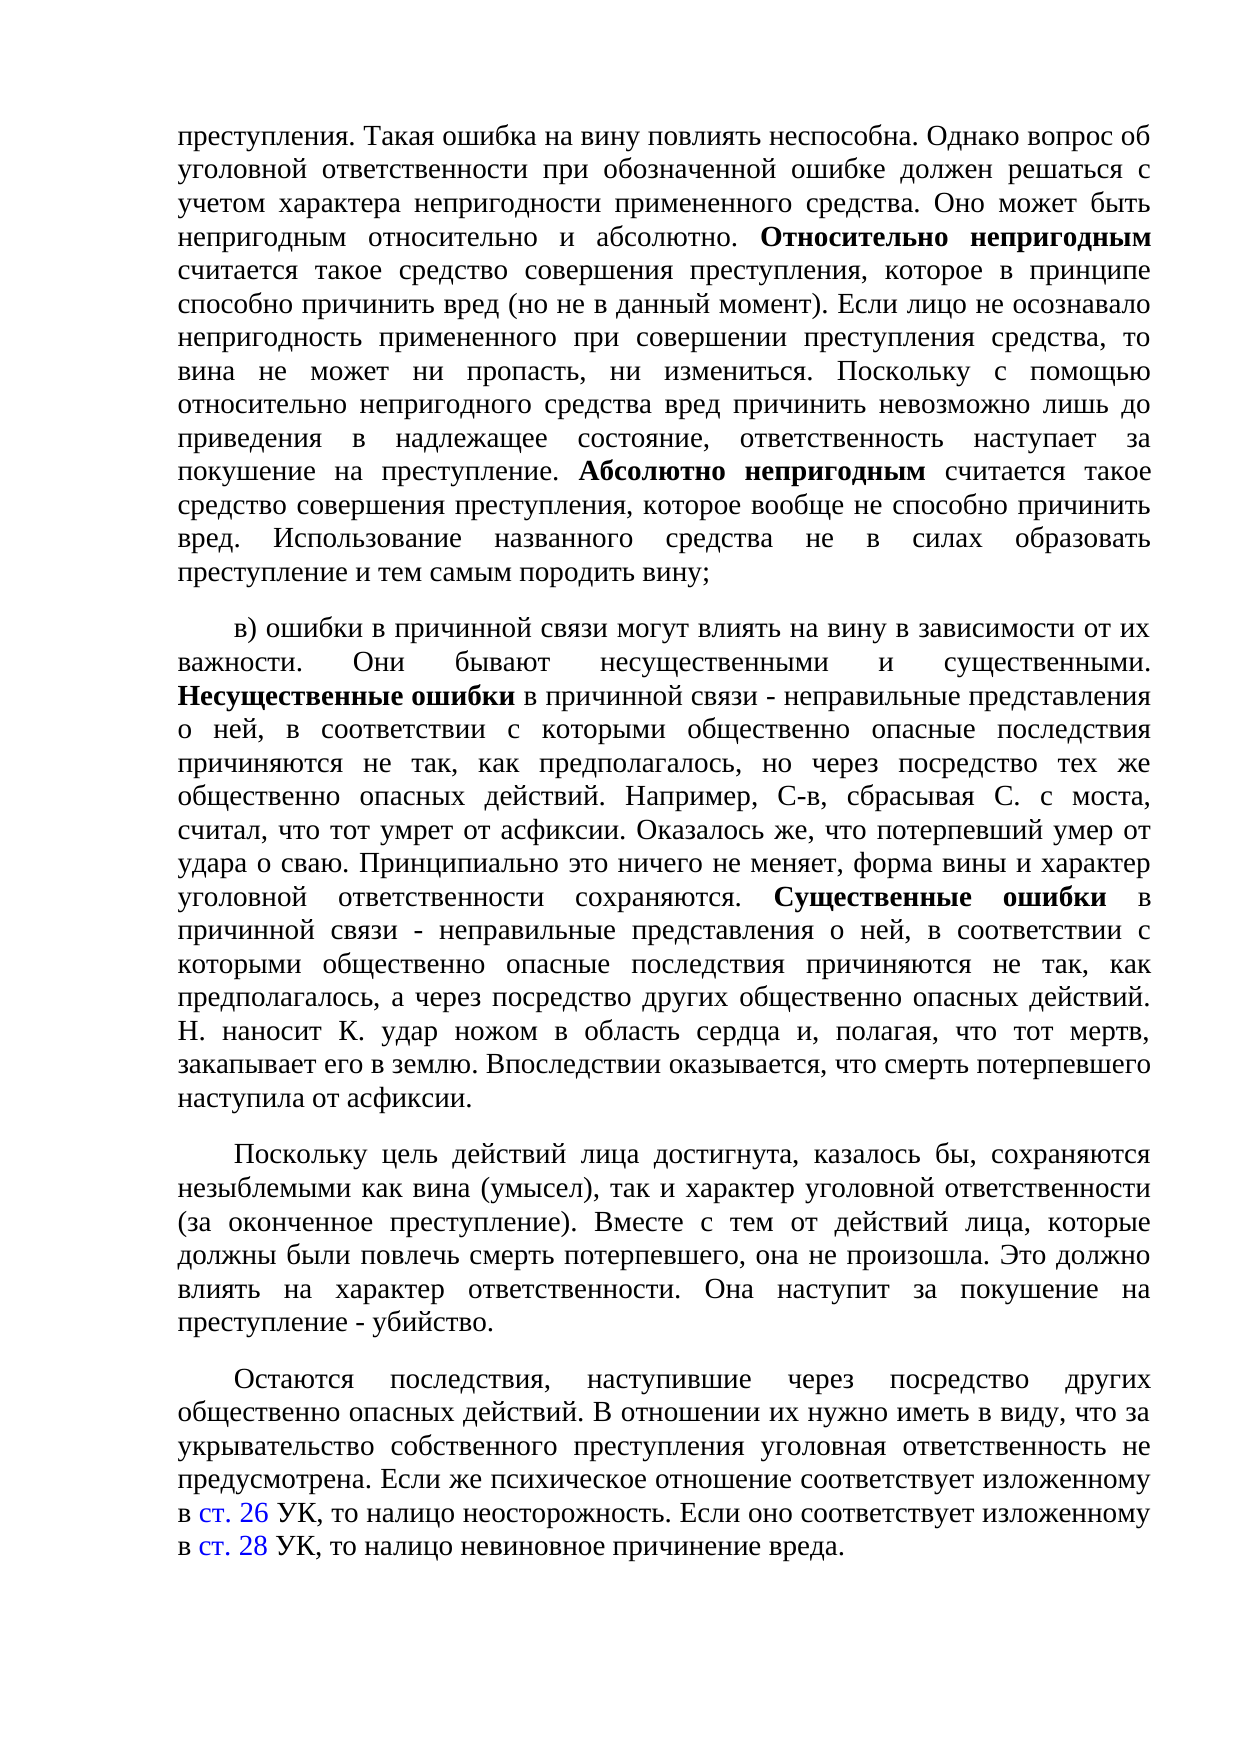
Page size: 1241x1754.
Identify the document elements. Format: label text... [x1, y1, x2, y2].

text Остаются последствия, наступившие через посредство других общественно опасных действий. В отношении их нужно иметь в виду, что за укрывательство собственного преступления уголовная ответственность не предусмотрена. Если же психическое отношение соответствует изложенному в ст. 26 УК, то налицо неосторожность. Если оно соответствует изложенному в ст. 28 УК, то налицо невиновное причинение вреда. [177, 1361, 1152, 1562]
text Поскольку цель действий лица достигнута, казалось бы, сохраняются незыблемыми как вина (умысел), так и характер уголовной ответственности (за оконченное преступление). Вместе с тем от действий лица, которые должны были повлечь смерть потерпевшего, она не произошла. Это должно влиять на характер ответственности. Она наступит за покушение на преступление - убийство. [177, 1137, 1152, 1338]
text в) ошибки в причинной связи могут влиять на вину в зависимости от их важности. Они бывают несущественными и существенными. Несущественные ошибки в причинной связи - неправильные представления о ней, в соответствии с которыми общественно опасные последствия причиняются не так, как предполагалось, но через посредство тех же общественно опасных действий. Например, С-в, сбрасывая С. с моста, считал, что тот умрет от асфиксии. Оказалось же, что потерпевший умер от удара о сваю. Принципиально это ничего не меняет, форма вины и характер уголовной ответственности сохраняются. Существенные ошибки в причинной связи - неправильные представления о ней, в соответствии с которыми общественно опасные последствия причиняются не так, как предполагалось, а через посредство других общественно опасных действий. Н. наносит К. удар ножом в область сердца и, полагая, что тот мертв, закапывает его в землю. Впоследствии оказывается, что смерть потерпевшего наступила от асфиксии. [177, 611, 1152, 1114]
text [177, 118, 1152, 588]
